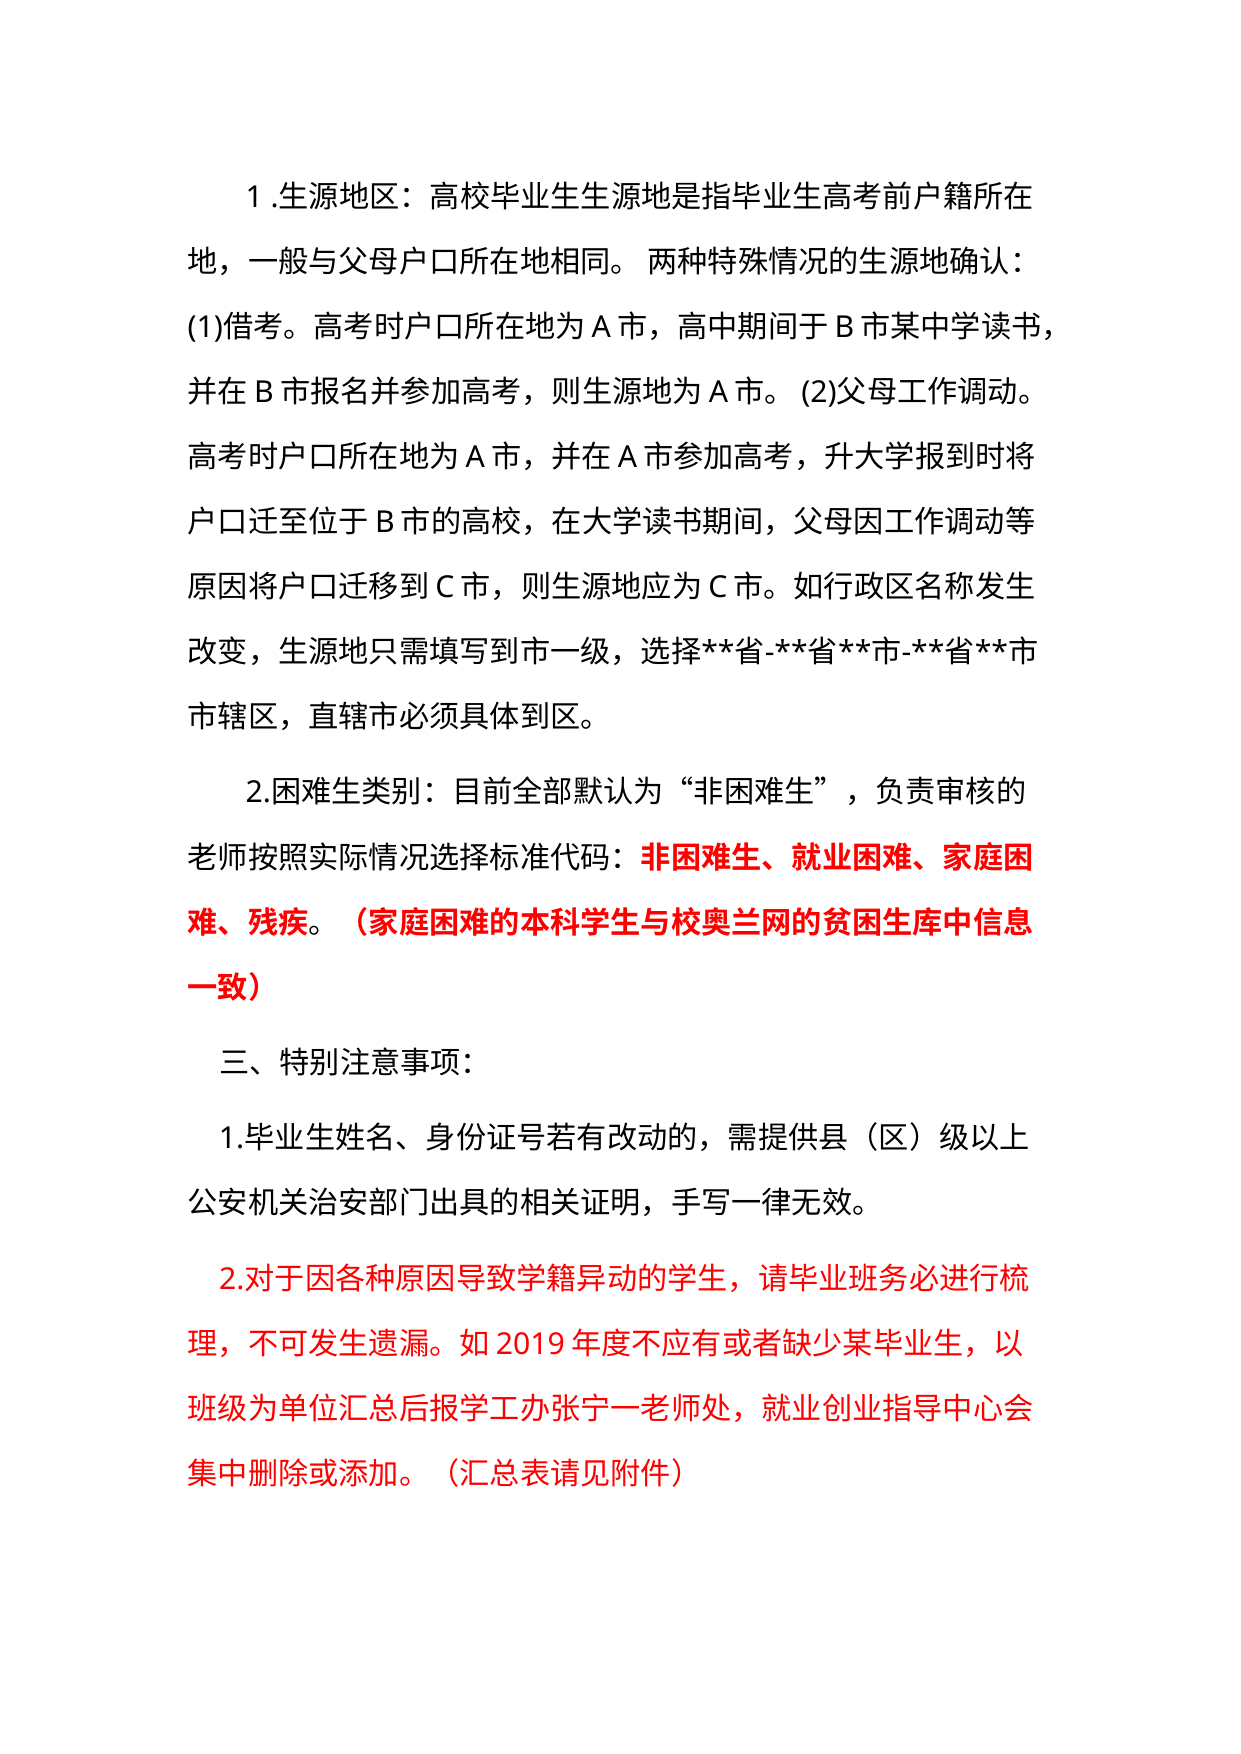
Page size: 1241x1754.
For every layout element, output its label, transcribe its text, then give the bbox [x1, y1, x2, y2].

text 1.毕业生姓名、身份证号若有改动的，需提供县（区）级以上公安机关治安部门出具的相关证明，手写一律无效。 [187, 1103, 1053, 1233]
text 2.对于因各种原因导致学籍异动的学生，请毕业班务必进行梳理，不可发生遗漏。如2019年度不应有或者缺少某毕业生，以班级为单位汇总后报学工办张宁一老师处，就业创业指导中心会集中删除或添加。（汇总表请见附件） [187, 1244, 1053, 1504]
text 1 .生源地区：高校毕业生生源地是指毕业生高考前户籍所在地，一般与父母户口所在地相同。 两种特殊情况的生源地确认： (1)借考。高考时户口所在地为A市，高中期间于B市某中学读书，并在B市报名并参加高考，则生源地为A市。 (2)父母工作调动。高考时户口所在地为A市，并在A市参加高考，升大学报到时将户口迁至位于B市的高校，在大学读书期间，父母因工作调动等原因将户口迁移到C市，则生源地应为C市。如行政区名称发生改变，生源地只需填写到市一级，选择**省-**省**市-**省**市市辖区，直辖市必须具体到区。 [187, 162, 1053, 747]
text 三、特别注意事项： [187, 1028, 1053, 1093]
text 2.困难生类别：目前全部默认为“非困难生”，负责审核的老师按照实际情况选择标准代码：非困难生、就业困难、家庭困难、残疾。（家庭困难的本科学生与校奥兰网的贫困生库中信息一致） [187, 757, 1053, 1017]
